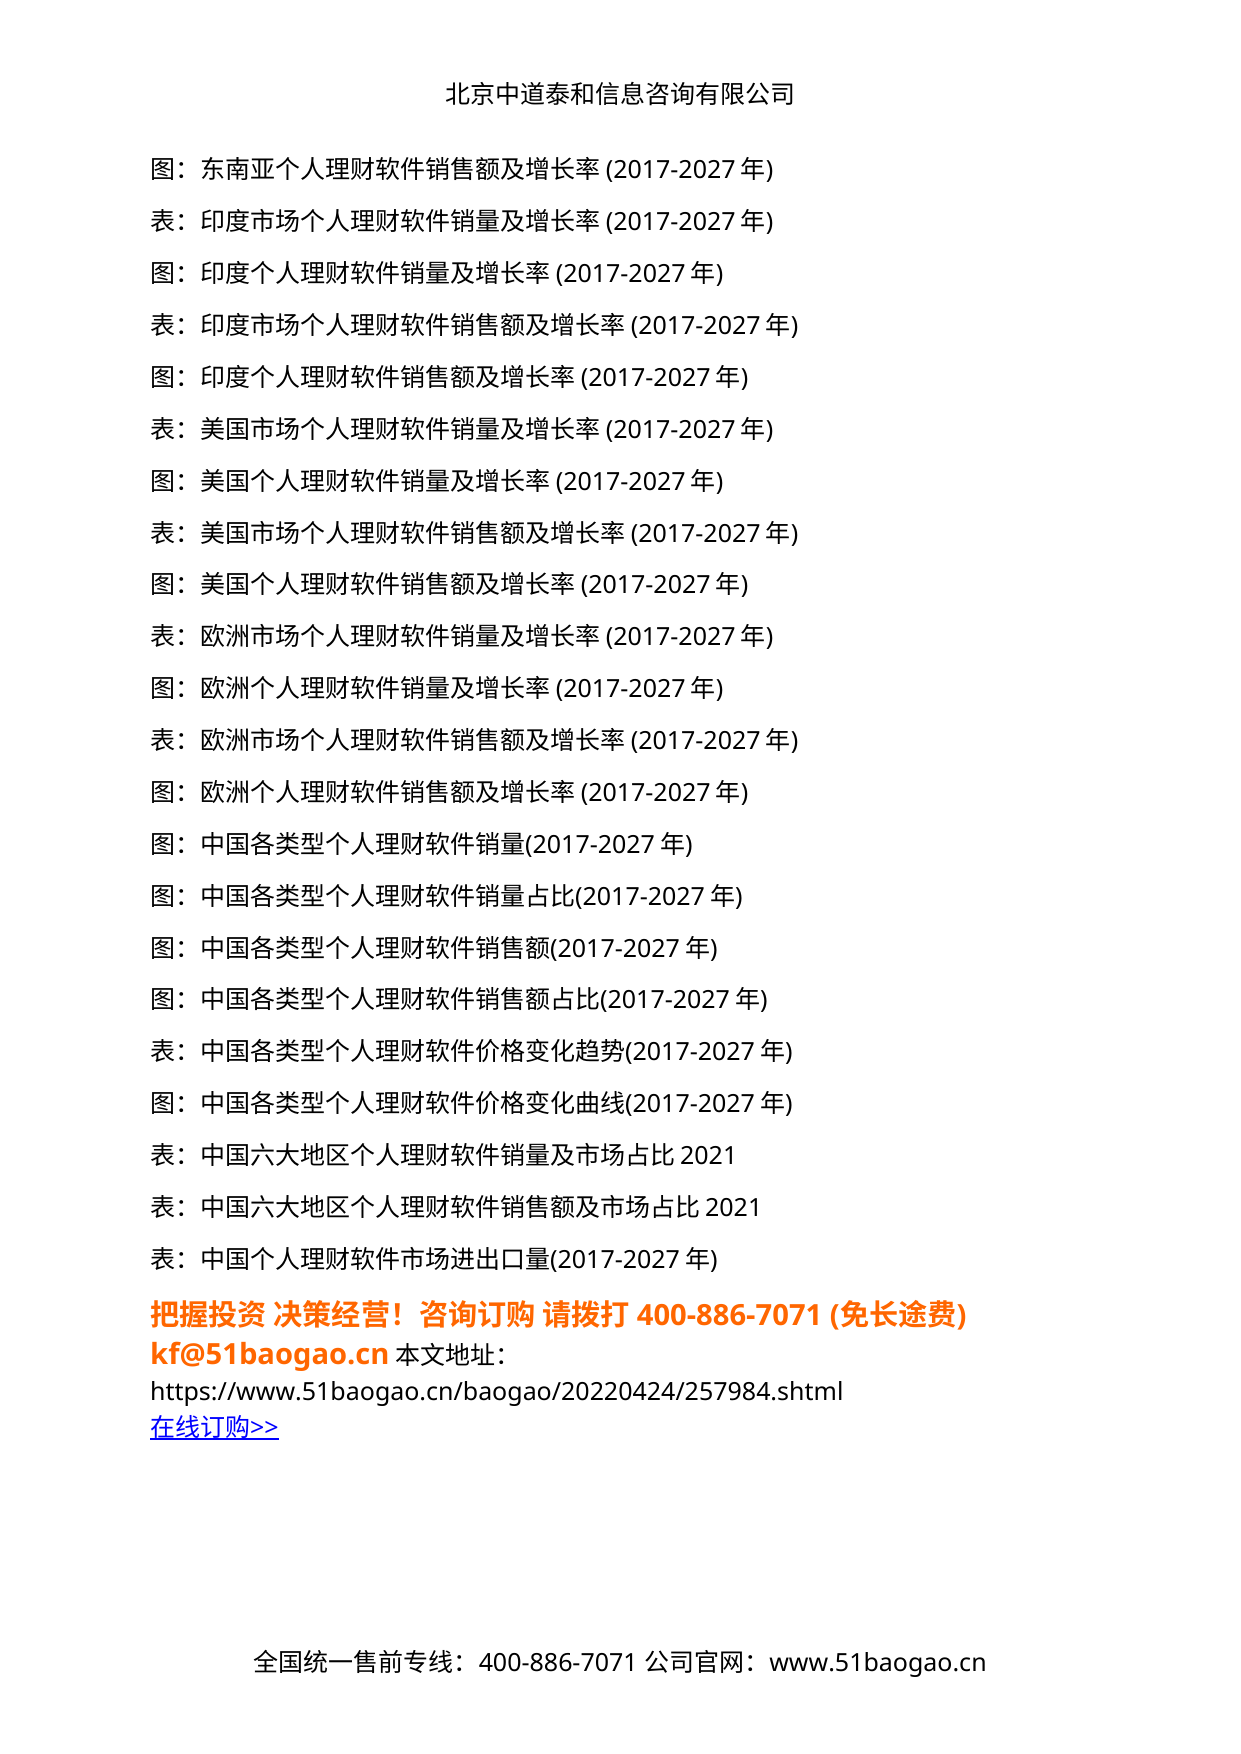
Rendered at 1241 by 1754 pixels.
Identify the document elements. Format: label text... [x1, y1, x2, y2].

text 图：东南亚个人理财软件销售额及增长率 (2017-2027年) [150, 150, 1090, 186]
text 图：中国各类型个人理财软件销售额占比(2017-2027年) [150, 980, 1090, 1016]
text 表：中国六大地区个人理财软件销量及市场占比2021 [150, 1136, 1090, 1172]
text 表：中国六大地区个人理财软件销售额及市场占比2021 [150, 1187, 1090, 1224]
text 图：印度个人理财软件销量及增长率 (2017-2027年) [150, 254, 1090, 290]
text 图：欧洲个人理财软件销量及增长率 (2017-2027年) [150, 669, 1090, 705]
text 图：欧洲个人理财软件销售额及增长率 (2017-2027年) [150, 772, 1090, 809]
text 图：中国各类型个人理财软件销售额(2017-2027年) [150, 928, 1090, 964]
text 表：美国市场个人理财软件销量及增长率 (2017-2027年) [150, 409, 1090, 446]
text 图：中国各类型个人理财软件销量占比(2017-2027年) [150, 876, 1090, 912]
text 图：美国个人理财软件销量及增长率 (2017-2027年) [150, 461, 1090, 497]
text 把握投资 决策经营！咨询订购 请拨打 400-886-7071 (免长途费) kf@51baogao.cn本文地址：https://www.51baogao.cn/baogao/20220424/257984.shtml [150, 1291, 1090, 1407]
text 表：中国各类型个人理财软件价格变化趋势(2017-2027年) [150, 1032, 1090, 1068]
text 表：欧洲市场个人理财软件销售额及增长率 (2017-2027年) [150, 721, 1090, 757]
text 表：印度市场个人理财软件销售额及增长率 (2017-2027年) [150, 306, 1090, 342]
text 表：印度市场个人理财软件销量及增长率 (2017-2027年) [150, 202, 1090, 238]
text 在线订购>> [150, 1407, 1090, 1444]
text 图：美国个人理财软件销售额及增长率 (2017-2027年) [150, 565, 1090, 601]
text 图：印度个人理财软件销售额及增长率 (2017-2027年) [150, 357, 1090, 394]
text 图：中国各类型个人理财软件价格变化曲线(2017-2027年) [150, 1084, 1090, 1120]
text 图：中国各类型个人理财软件销量(2017-2027年) [150, 824, 1090, 861]
text 表：欧洲市场个人理财软件销量及增长率 (2017-2027年) [150, 617, 1090, 653]
text 表：美国市场个人理财软件销售额及增长率 (2017-2027年) [150, 513, 1090, 549]
text 表：中国个人理财软件市场进出口量(2017-2027年) [150, 1239, 1090, 1276]
